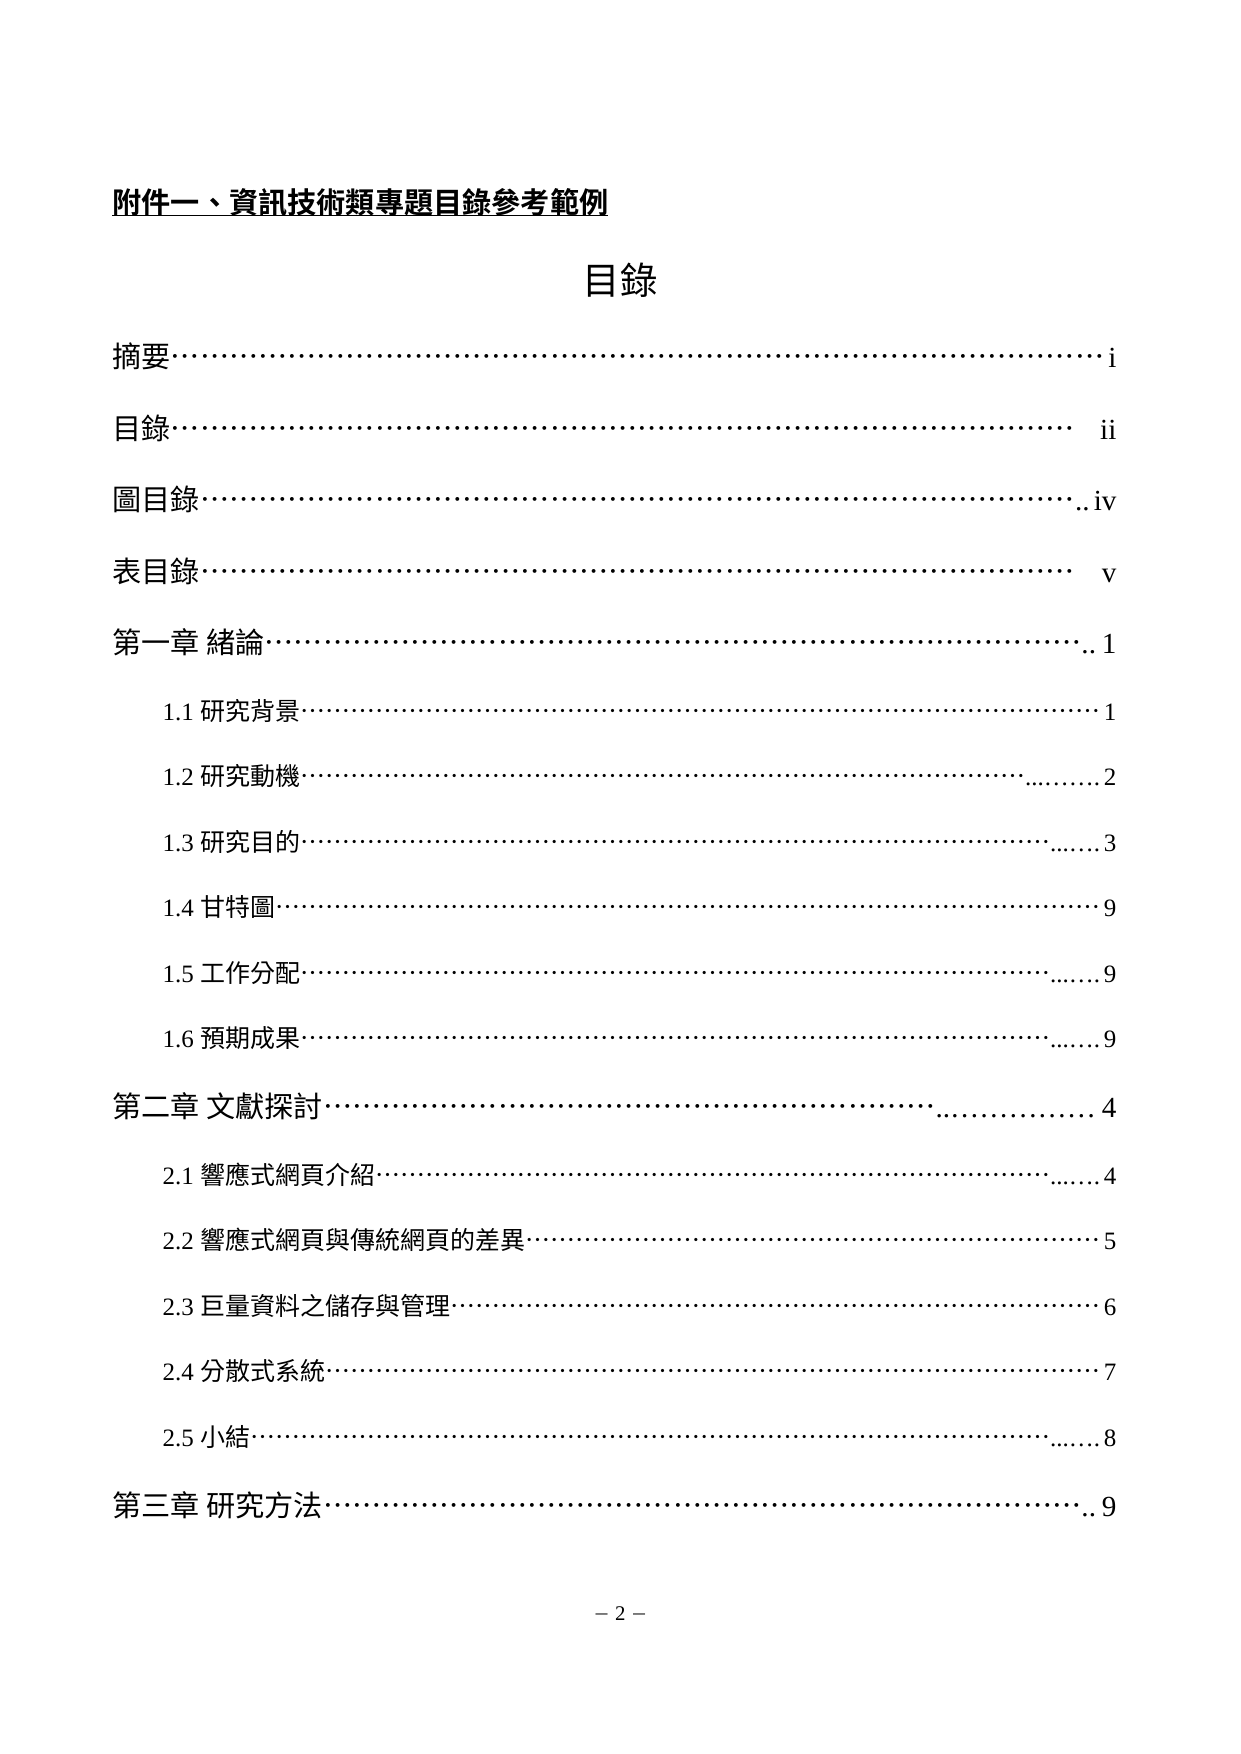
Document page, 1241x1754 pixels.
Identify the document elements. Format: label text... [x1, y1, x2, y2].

text 目錄 [112, 251, 1128, 305]
